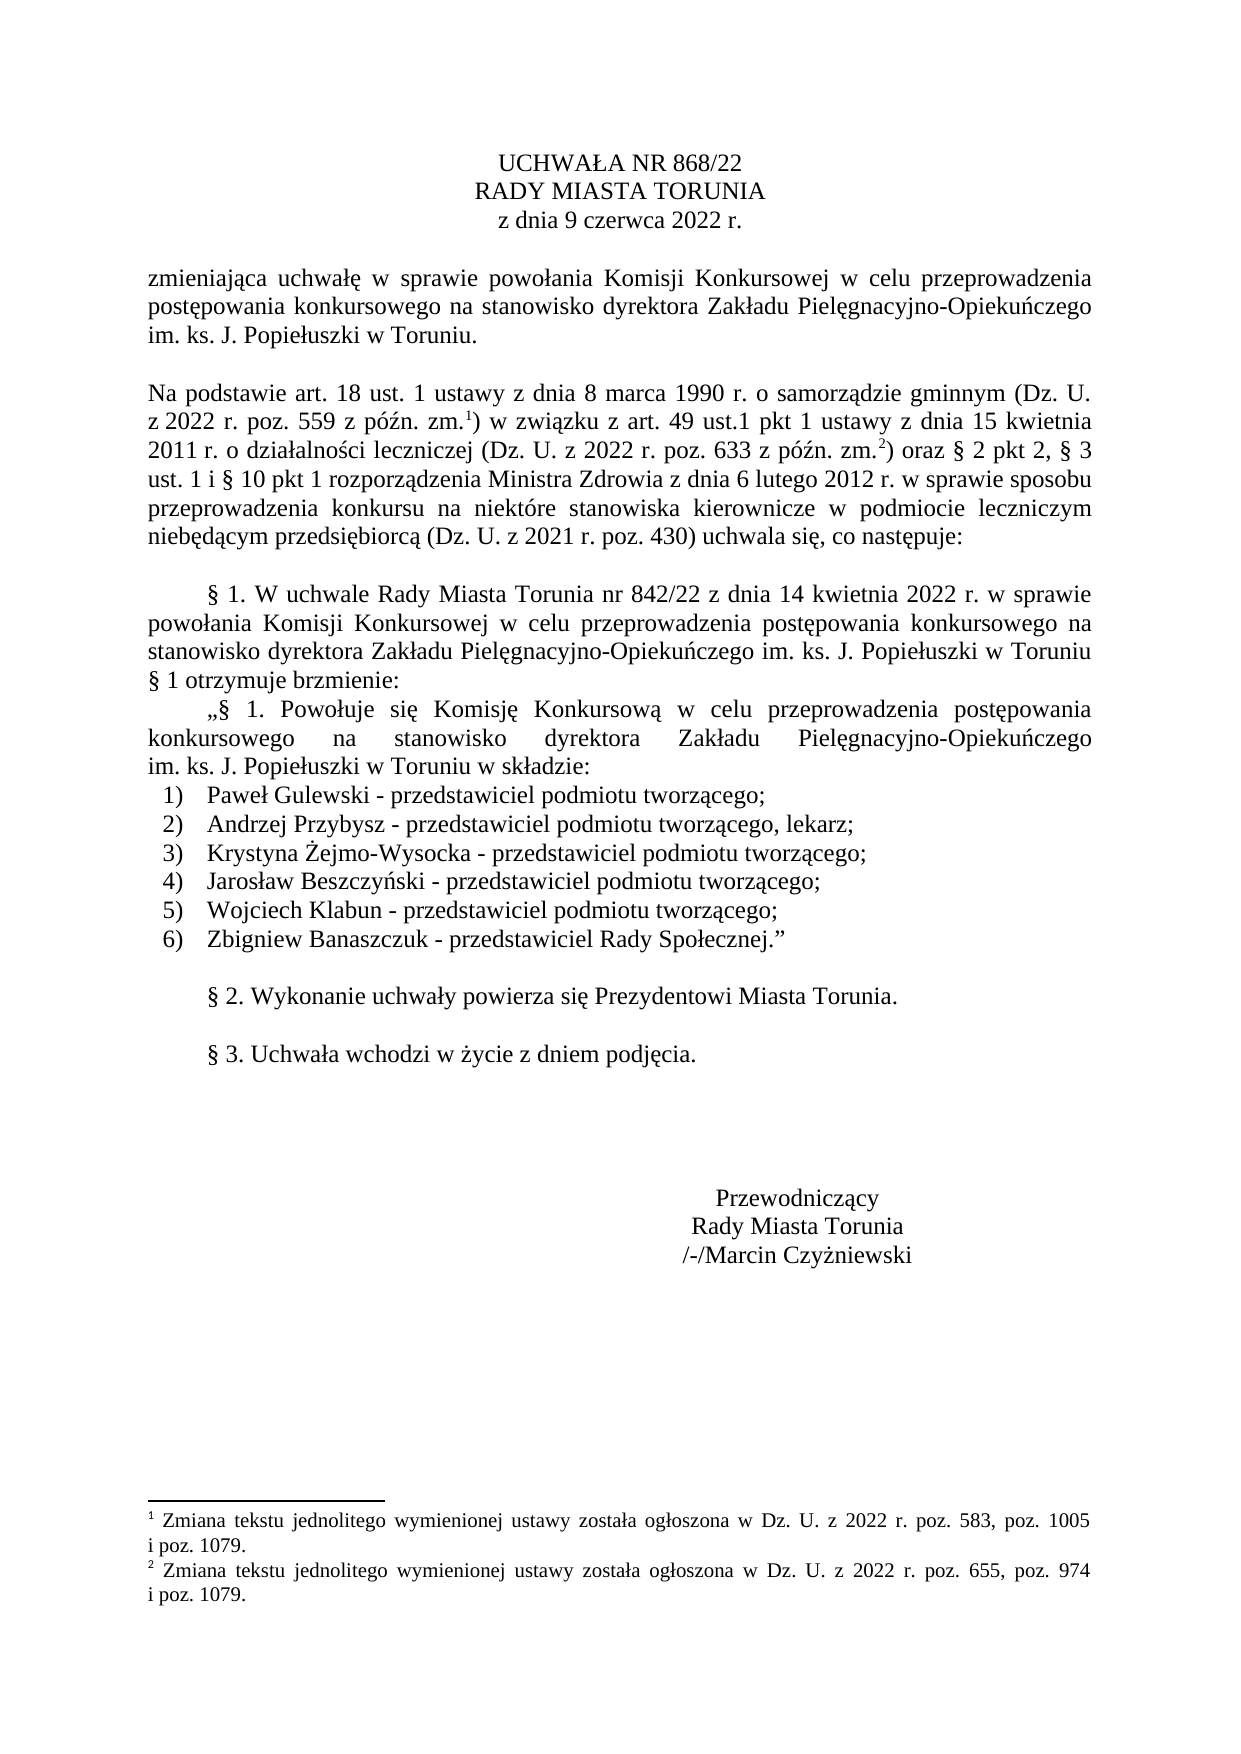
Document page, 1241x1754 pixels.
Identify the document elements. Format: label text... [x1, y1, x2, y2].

list Jarosław Beszczyński - przedstawiciel podmiotu tworzącego; [162, 866, 1093, 895]
list Krystyna Żejmo-Wysocka - przedstawiciel podmiotu tworzącego; [162, 838, 1093, 866]
text z dnia 9 czerwca 2022 r. [148, 205, 1093, 234]
list Zbigniew Banaszczuk - przedstawiciel Rady Społecznej.” [162, 924, 1093, 953]
text /-/Marcin Czyżniewski [148, 1240, 1093, 1269]
list Andrzej Przybysz - przedstawiciel podmiotu tworzącego, lekarz; [162, 809, 1093, 838]
text zmieniająca uchwałę w sprawie powołania Komisji Konkursowej w celu przeprowadzenia postępowania konkursowego na stanowisko dyrektora Zakładu Pielęgnacyjno-Opiekuńczego im. ks. J. Popiełuszki w Toruniu. [148, 263, 1093, 349]
list Wojciech Klabun - przedstawiciel podmiotu tworzącego; [162, 895, 1093, 924]
text § 1. W uchwale Rady Miasta Torunia nr 842/22 z dnia 14 kwietnia 2022 r. w sprawie powołania Komisji Konkursowej w celu przeprowadzenia postępowania konkursowego na stanowisko dyrektora Zakładu Pielęgnacyjno-Opiekuńczego im. ks. J. Popiełuszki w Toruniu § 1 otrzymuje brzmienie: [148, 579, 1093, 694]
list Paweł Gulewski - przedstawiciel podmiotu tworzącego; [162, 780, 1093, 809]
text § 3. Uchwała wchodzi w życie z dniem podjęcia. [148, 1039, 1093, 1068]
text Rady Miasta Torunia [148, 1211, 1093, 1240]
text § 2. Wykonanie uchwały powierza się Prezydentowi Miasta Torunia. [148, 981, 1093, 1010]
text „§ 1. Powołuje się Komisję Konkursową w celu przeprowadzenia postępowania konkursowego na stanowisko dyrektora Zakładu Pielęgnacyjno-Opiekuńczego im. ks. J. Popiełuszki w Toruniu w składzie: [148, 694, 1093, 780]
text Na podstawie art. 18 ust. 1 ustawy z dnia 8 marca 1990 r. o samorządzie gminnym (Dz. U. z 2022 r. poz. 559 z późn. zm.) w związku z art. 49 ust.1 pkt 1 ustawy z dnia 15 kwietnia 2011 r. o działalności leczniczej (Dz. U. z 2022 r. poz. 633 z późn. zm.) oraz § 2 pkt 2, § 3 ust. 1 i § 10 pkt 1 rozporządzenia Ministra Zdrowia z dnia 6 lutego 2012 r. w sprawie sposobu przeprowadzenia konkursu na niektóre stanowiska kierownicze w podmiocie leczniczym niebędącym przedsiębiorcą (Dz. U. z 2021 r. poz. 430) uchwala się, co następuje: [148, 378, 1093, 550]
text UCHWAŁA NR 868/22 [148, 148, 1093, 176]
text Przewodniczący [148, 1183, 1093, 1211]
text RADY MIASTA TORUNIA [148, 176, 1093, 205]
